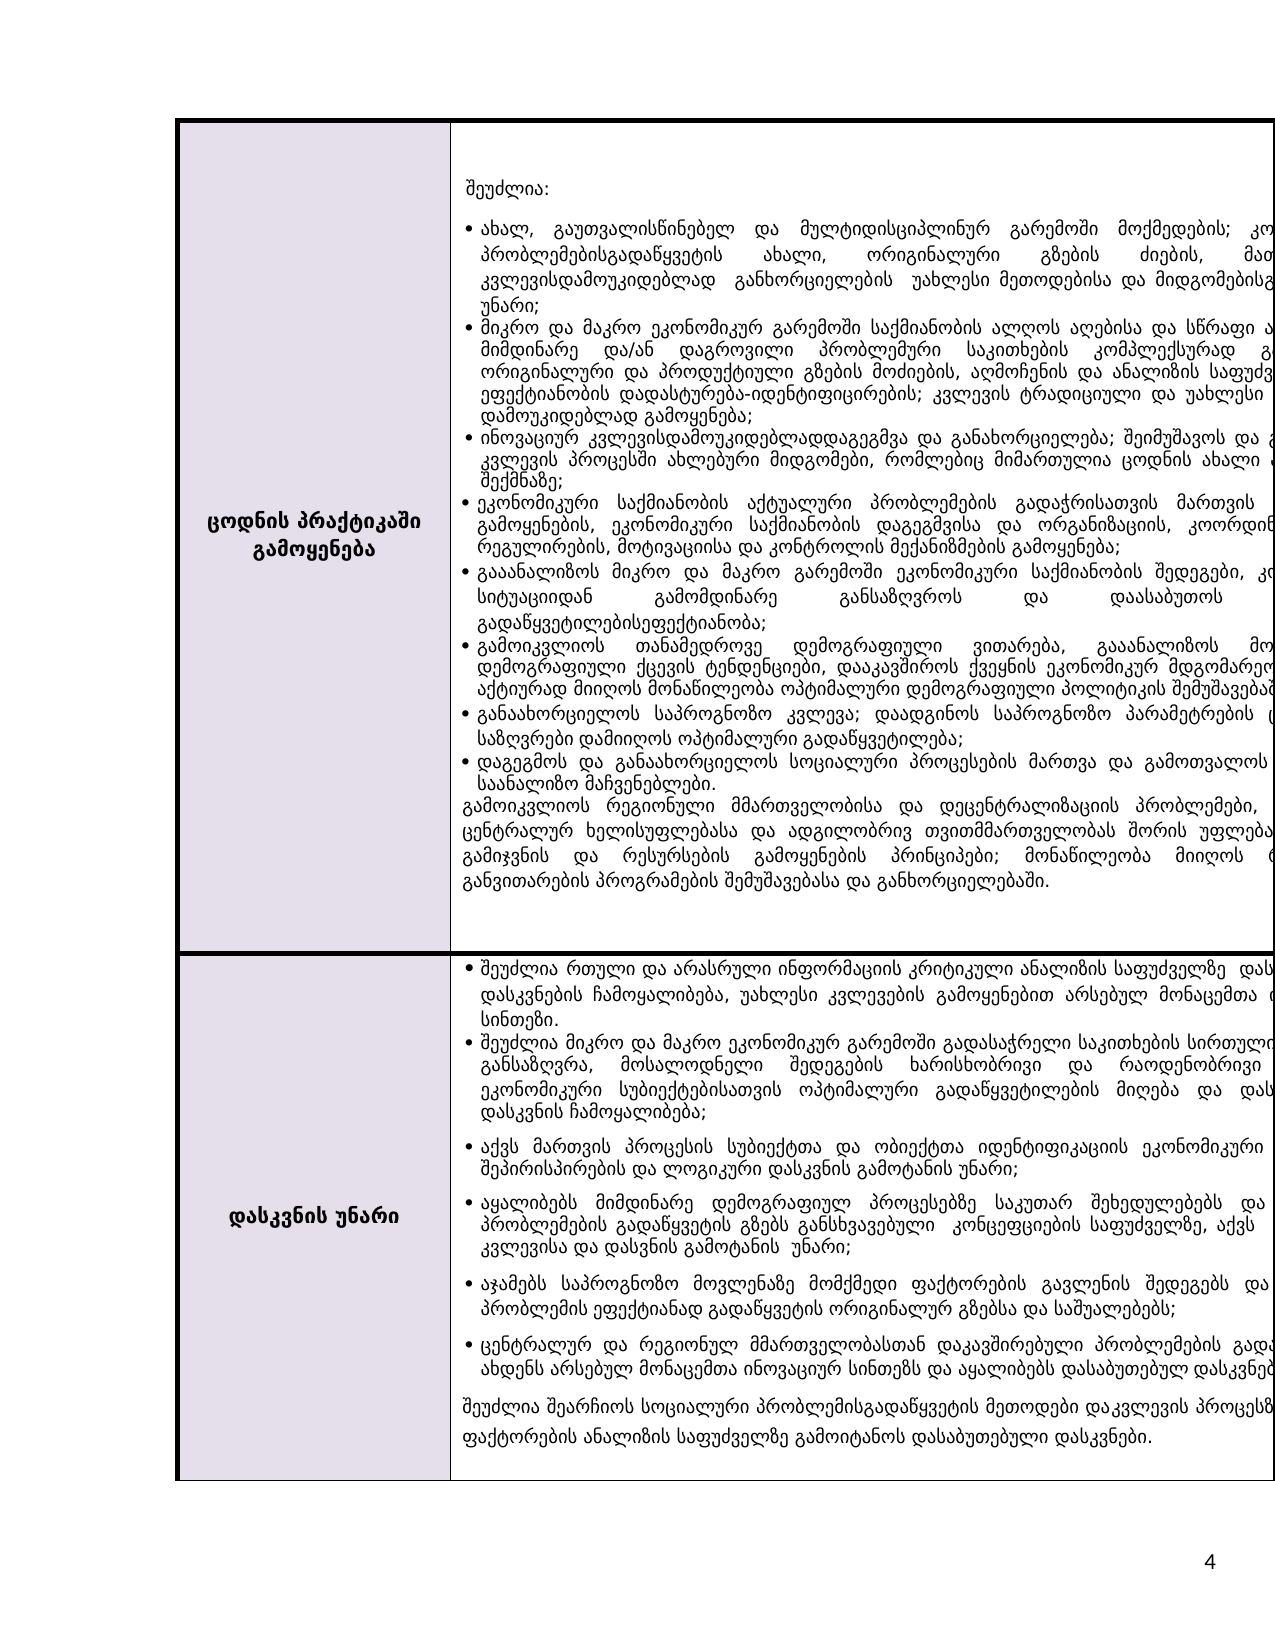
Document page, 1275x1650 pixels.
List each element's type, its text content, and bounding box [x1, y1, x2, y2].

table_cell შეუძლია: ახალ, გაუთვალისწინებელ და მულტიდისციპლინურ გარემოში მოქმედების; კომპლექსური პრობლემებისგადაწყვეტის ახალი, ორიგინალური გზების ძიების, მათ შორის კვლევისდამოუკიდებლად განხორციელების უახლესი მეთოდებისა და მიდგომებისგამოყენების უნარი; მიკრო და მაკრო ეკონომიკურ გარემოში საქმიანობის ალღოს აღებისა და სწრაფი ადაპტაციის; მიმდინარე და/ან დაგროვილი პრობლემური საკითხების კომპლექსურად გადაწყვეტის ორიგინალური და პროდუქტიული გზების მოძიების, აღმოჩენის და ანალიზის საფუძველზე, მისი ეფექტიანობის დადასტურება-იდენტიფიცირების; კვლევის ტრადიციული და უახლესი მეთოდების დამოუკიდებლად გამოყენება; ინოვაციურ კვლევისდამოუკიდებლადდაგეგმვა და განახორციელება; შეიმუშავოს და გამოიყენოს კვლევის პროცესში ახლებური მიდგომები, რომლებიც მიმართულია ცოდნის ახალი პროდუქტის შექმნაზე; ეკონომიკური საქმიანობის აქტუალური პრობლემების გადაჭრისათვის მართვის მეთოდების გამოყენების, ეკონომიკური საქმიანობის დაგეგმვისა და ორგანიზაციის, კოორდინაციისა და რეგულირების, მოტივაციისა და კონტროლის მექანიზმების გამოყენება; გააანალიზოს მიკრო და მაკრო გარემოში ეკონომიკური საქმიანობის შედეგები, კონკრეტული სიტუაციიდან გამომდინარე განსაზღვროს და დაასაბუთოს მიღებული გადაწყვეტილებისეფექტიანობა; გამოიკვლიოს თანამედროვე დემოგრაფიული ვითარება, გააანალიზოს მოსახლეობის დემოგრაფიული ქცევის ტენდენციები, დააკავშიროს ქვეყნის ეკონომიკურ მდგომარეობასთან და აქტიურად მიიღოს მონაწილეობა ოპტიმალური დემოგრაფიული პოლიტიკის შემუშავებაში. განაახორციელოს საპროგნოზო კვლევა; დაადგინოს საპროგნოზო პარამეტრების ცვლილების საზღვრები დამიიღოს ოპტიმალური გადაწყვეტილება; დაგეგმოს და განაახორციელოს სოციალური პროცესების მართვა და გამოთვალოს შესაბამისი საანალიზო მაჩვენებლები. გამოიკვლიოს რეგიონული მმართველობისა და დეცენტრალიზაციის პრობლემები, შეიმუშავოს ცენტრალურ ხელისუფლებასა და ადგილობრივ თვითმმართველობას შორის უფლებამოსილების გამიჯვნის და რესურსების გამოყენების პრინციპები; მონაწილეობა მიიღოს რეგიონული განვითარების პროგრამების შემუშავებასა და განხორციელებაში. [451, 123, 1273, 951]
table_cell ცოდნის პრაქტიკაში გამოყენება [180, 123, 450, 951]
table_cell დასკვნის უნარი [180, 956, 450, 1480]
table_cell შეუძლია რთული და არასრული ინფორმაციის კრიტიკული ანალიზის საფუძველზე დასაბუთებული დასკვნების ჩამოყალიბება, უახლესი კვლევების გამოყენებით არსებულ მონაცემთა ინოვაციური სინთეზი. შეუძლია მიკრო და მაკრო ეკონომიკურ გარემოში გადასაჭრელი საკითხების სირთულის ხარისხის განსაზღვრა, მოსალოდნელი შედეგების ხარისხობრივი და რაოდენობრივი შეფასება, ეკონომიკური სუბიექტებისათვის ოპტიმალური გადაწყვეტილების მიღება და დასაბუთებული დასკვნის ჩამოყალიბება; აქვს მართვის პროცესის სუბიექტთა და ობიექტთა იდენტიფიკაციის ეკონომიკური ასპექტების შეპირისპირების და ლოგიკური დასკვნის გამოტანის უნარი; აყალიბებს მიმდინარე დემოგრაფიულ პროცესებზე საკუთარ შეხედულებებს და არსებული პრობლემების გადაწყვეტის გზებს განსხვავებული კონცეფციების საფუძველზე, აქვს სისტემური კვლევისა და დასვნის გამოტანის უნარი; აჯამებს საპროგნოზო მოვლენაზე მომქმედი ფაქტორების გავლენის შედეგებს და ასაბუთებს პრობლემის ეფექტიანად გადაწყვეტის ორიგინალურ გზებსა და საშუალებებს; ცენტრალურ და რეგიონულ მმართველობასთან დაკავშირებული პრობლემების გადასაჭრელად ახდენს არსებულ მონაცემთა ინოვაციურ სინთეზს და აყალიბებს დასაბუთებულ დასკვნებს; შეუძლია შეარჩიოს სოციალური პრობლემისგადაწყვეტის მეთოდები დაკვლევის პროცესზე მომქმედი ფაქტორების ანალიზის საფუძველზე გამოიტანოს დასაბუთებული დასკვნები. [451, 956, 1273, 1480]
